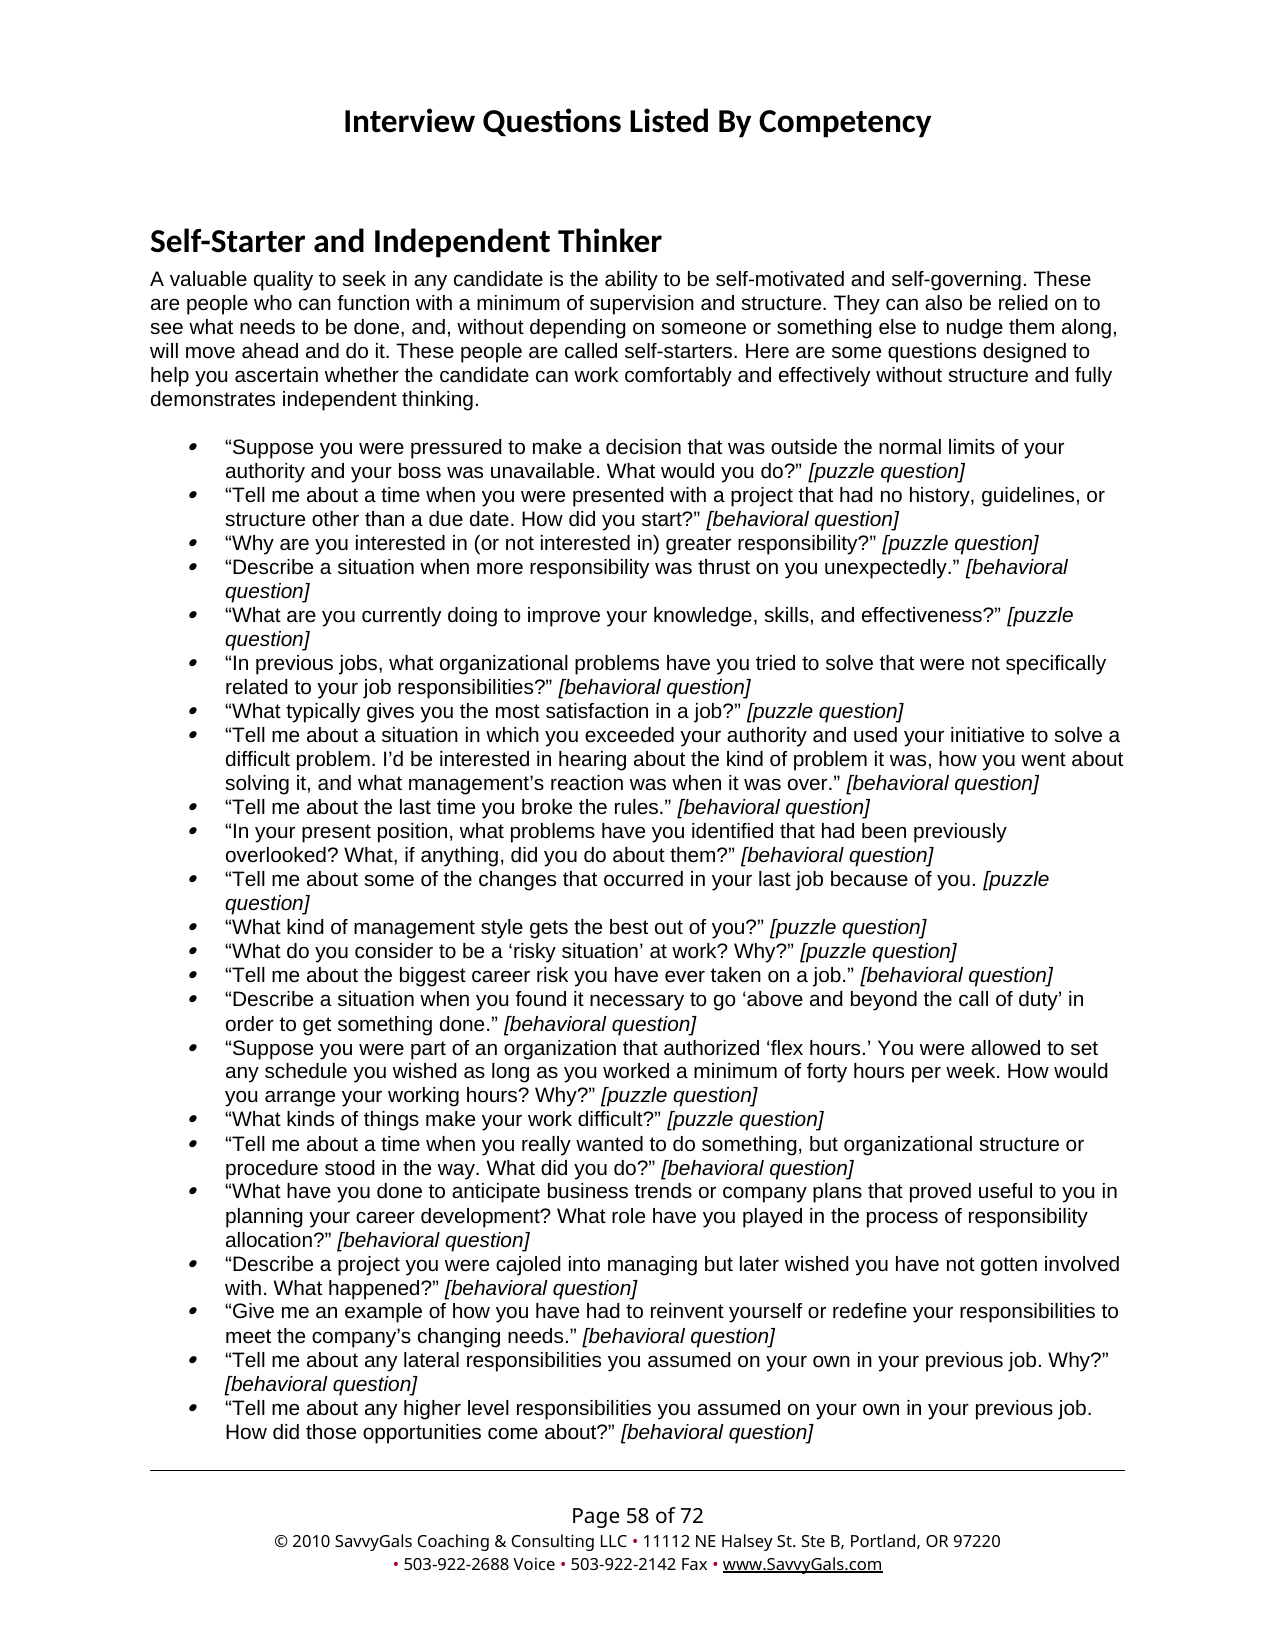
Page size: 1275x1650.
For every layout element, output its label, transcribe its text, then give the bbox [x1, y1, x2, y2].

list “Describe a situation when more responsibility was thrust on you unexpectedly.” [behavioral question] [187, 555, 1125, 603]
text A valuable quality to seek in any candidate is the ability to be self-motivated and self-governing. These are people who can function with a minimum of supervision and structure. They can also be relied on to see what needs to be done, and, without depending on someone or something else to nudge them along, will move ahead and do it. These people are called self-starters. Here are some questions designed to help you ascertain whether the candidate can work comfortably and effectively without structure and fully demonstrates independent thinking. [150, 267, 1125, 411]
list “Describe a project you were cajoled into managing but later wished you have not gotten involved with. What happened?” [behavioral question] [187, 1251, 1125, 1299]
list “Tell me about the biggest career risk you have ever taken on a job.” [behavioral question] [187, 963, 1125, 987]
list “Tell me about a time when you were presented with a project that had no history, guidelines, or structure other than a due date. How did you start?” [behavioral question] [187, 483, 1125, 531]
list “Tell me about a time when you really wanted to do something, but organizational structure or procedure stood in the way. What did you do?” [behavioral question] [187, 1131, 1125, 1179]
list “What kinds of things make your work difficult?” [puzzle question] [187, 1107, 1125, 1131]
list “In previous jobs, what organizational problems have you tried to solve that were not specifically related to your job responsibilities?” [behavioral question] [187, 651, 1125, 699]
list “What are you currently doing to improve your knowledge, skills, and effectiveness?” [puzzle question] [187, 603, 1125, 651]
list “Tell me about the last time you broke the rules.” [behavioral question] [187, 795, 1125, 819]
list “What kind of management style gets the best out of you?” [puzzle question] [187, 915, 1125, 939]
list “Why are you interested in (or not interested in) greater responsibility?” [puzzle question] [187, 531, 1125, 555]
list “What typically gives you the most satisfaction in a job?” [puzzle question] [187, 699, 1125, 723]
list “Tell me about a situation in which you exceeded your authority and used your initiative to solve a difficult problem. I’d be interested in hearing about the kind of problem it was, how you went about solving it, and what management’s reaction was when it was over.” [behavioral question] [187, 723, 1125, 795]
list “Suppose you were pressured to make a decision that was outside the normal limits of your authority and your boss was unavailable. What would you do?” [puzzle question] [187, 435, 1125, 483]
list “Tell me about any higher level responsibilities you assumed on your own in your previous job. How did those opportunities come about?” [behavioral question] [187, 1395, 1125, 1443]
list “Give me an example of how you have had to reinvent yourself or redefine your responsibilities to meet the company’s changing needs.” [behavioral question] [187, 1299, 1125, 1347]
list “In your present position, what problems have you identified that had been previously overlooked? What, if anything, did you do about them?” [behavioral question] [187, 819, 1125, 867]
list “What have you done to anticipate business trends or company plans that proved useful to you in planning your career development? What role have you played in the process of responsibility allocation?” [behavioral question] [187, 1179, 1125, 1251]
list “Tell me about any lateral responsibilities you assumed on your own in your previous job. Why?” [behavioral question] [187, 1347, 1125, 1395]
list “Tell me about some of the changes that occurred in your last job because of you. [puzzle question] [187, 867, 1125, 915]
list “Suppose you were part of an organization that authorized ‘flex hours.’ You were allowed to set any schedule you wished as long as you worked a minimum of forty hours per week. How would you arrange your working hours? Why?” [puzzle question] [187, 1035, 1125, 1107]
subtitle Self-Starter and Independent Thinker [150, 220, 1125, 261]
list “What do you consider to be a ‘risky situation’ at work? Why?” [puzzle question] [187, 939, 1125, 963]
list “Describe a situation when you found it necessary to go ‘above and beyond the call of duty’ in order to get something done.” [behavioral question] [187, 987, 1125, 1035]
